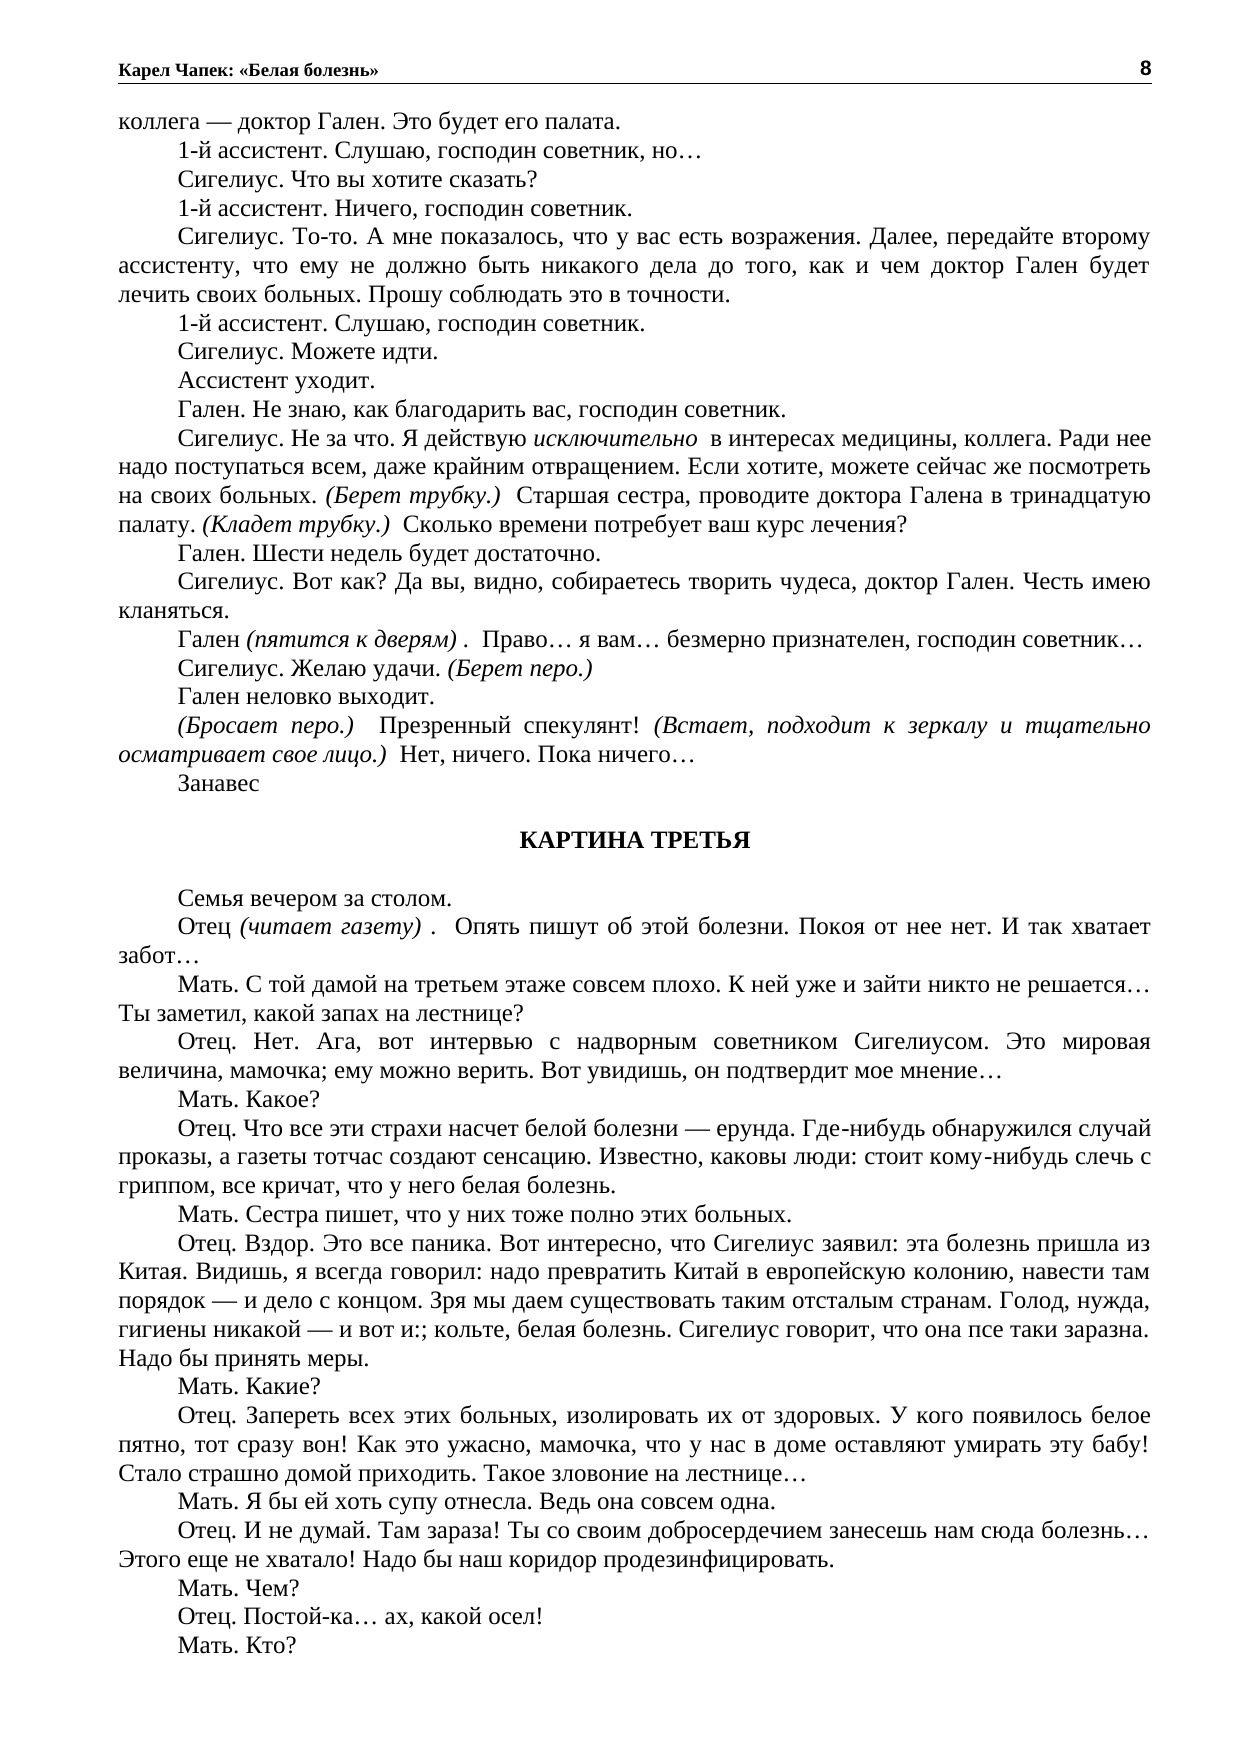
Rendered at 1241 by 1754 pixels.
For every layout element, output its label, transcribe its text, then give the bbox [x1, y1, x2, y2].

text Семья вечером за столом. [118, 883, 1152, 911]
text Гален. Не знаю, как благодарить вас, господин советник. [118, 394, 1152, 423]
text Ассистент уходит. [118, 365, 1152, 394]
text Сигелиус. Желаю удачи. (Берет перо.) [118, 653, 1152, 681]
text (Бросает перо.) Презренный спекулянт! (Встает, подходит к зеркалу и тщательно осматривает свое лицо.) Нет, ничего. Пока ничего… [118, 710, 1152, 768]
text Сигелиус. Что вы хотите сказать? [118, 164, 1152, 193]
text Отец (читает газету) . Опять пишут об этой болезни. Покоя от нее нет. И так хватает забот… [118, 911, 1152, 969]
text Мать. Чем? [118, 1573, 1152, 1601]
text Мать. Какое? [118, 1084, 1152, 1113]
text Занавес [118, 768, 1152, 796]
text Мать. Кто? [118, 1630, 1152, 1659]
text Отец. Нет. Ага, вот интервью с надворным советником Сигелиусом. Это мировая величина, мамочка; ему можно верить. Вот увидишь, он подтвердит мое мнение… [118, 1026, 1152, 1084]
text Отец. Запереть всех этих больных, изолировать их от здоровых. У кого появилось белое пятно, тот сразу вон! Как это ужасно, мамочка, что у нас в доме оставляют умирать эту бабу! Стало страшно домой приходить. Такое зловоние на лестнице… [118, 1400, 1152, 1486]
text Отец. И не думай. Там зараза! Ты со своим добросердечием занесешь нам сюда болезнь… Этого еще не хватало! Надо бы наш коридор продезинфицировать. [118, 1515, 1152, 1573]
text Гален неловко выходит. [118, 681, 1152, 710]
text Мать. Сестра пишет, что у них тоже полно этих больных. [118, 1199, 1152, 1228]
text Сигелиус. То-то. А мне показалось, что у вас есть возражения. Далее, передайте второму ассистенту, что ему не должно быть никакого дела до того, как и чем доктор Гален будет лечить своих больных. Прошу соблюдать это в точности. [118, 221, 1152, 308]
text Сигелиус. Не за что. Я действую исключительно в интересах медицины, коллега. Ради нее надо поступаться всем, даже крайним отвращением. Если хотите, можете сейчас же посмотреть на своих больных. (Берет трубку.) Старшая сестра, проводите доктора Галена в тринадцатую палату. (Кладет трубку.) Сколько времени потребует ваш курс лечения? [118, 423, 1152, 538]
text 1-й ассистент. Слушаю, господин советник, но… [118, 135, 1152, 164]
text Мать. Какие? [118, 1371, 1152, 1400]
text 1-й ассистент. Ничего, господин советник. [118, 193, 1152, 221]
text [118, 106, 1152, 135]
text Сигелиус. Вот как? Да вы, видно, собираетесь творить чудеса, доктор Гален. Честь имею кланяться. [118, 566, 1152, 624]
text Гален. Шести недель будет достаточно. [118, 538, 1152, 566]
text Отец. Вздор. Это все паника. Вот интересно, что Сигелиус заявил: эта болезнь пришла из Китая. Видишь, я всегда говорил: надо превратить Китай в европейскую колонию, навести там порядок — и дело с концом. Зря мы даем существовать таким отсталым странам. Голод, нужда, гигиены никакой — и вот и:; кольте, белая болезнь. Сигелиус говорит, что она псе таки заразна. Надо бы принять меры. [118, 1228, 1152, 1371]
text 1-й ассистент. Слушаю, господин советник. [118, 308, 1152, 336]
text Гален (пятится к дверям) . Право… я вам… безмерно признателен, господин советник… [118, 624, 1152, 653]
text Отец. Постой-ка… ах, какой осел! [118, 1601, 1152, 1630]
text Мать. С той дамой на третьем этаже совсем плохо. К ней уже и зайти никто не решается… Ты заметил, какой запах на лестнице? [118, 969, 1152, 1026]
text Сигелиус. Можете идти. [118, 336, 1152, 365]
text Мать. Я бы ей хоть супу отнесла. Ведь она совсем одна. [118, 1486, 1152, 1515]
subtitle КАРТИНА ТРЕТЬЯ [118, 825, 1152, 854]
text Отец. Что все эти страхи насчет белой болезни — ерунда. Где-нибудь обнаружился случай проказы, а газеты тотчас создают сенсацию. Известно, каковы люди: стоит кому-нибудь слечь с гриппом, все кричат, что у него белая болезнь. [118, 1113, 1152, 1199]
